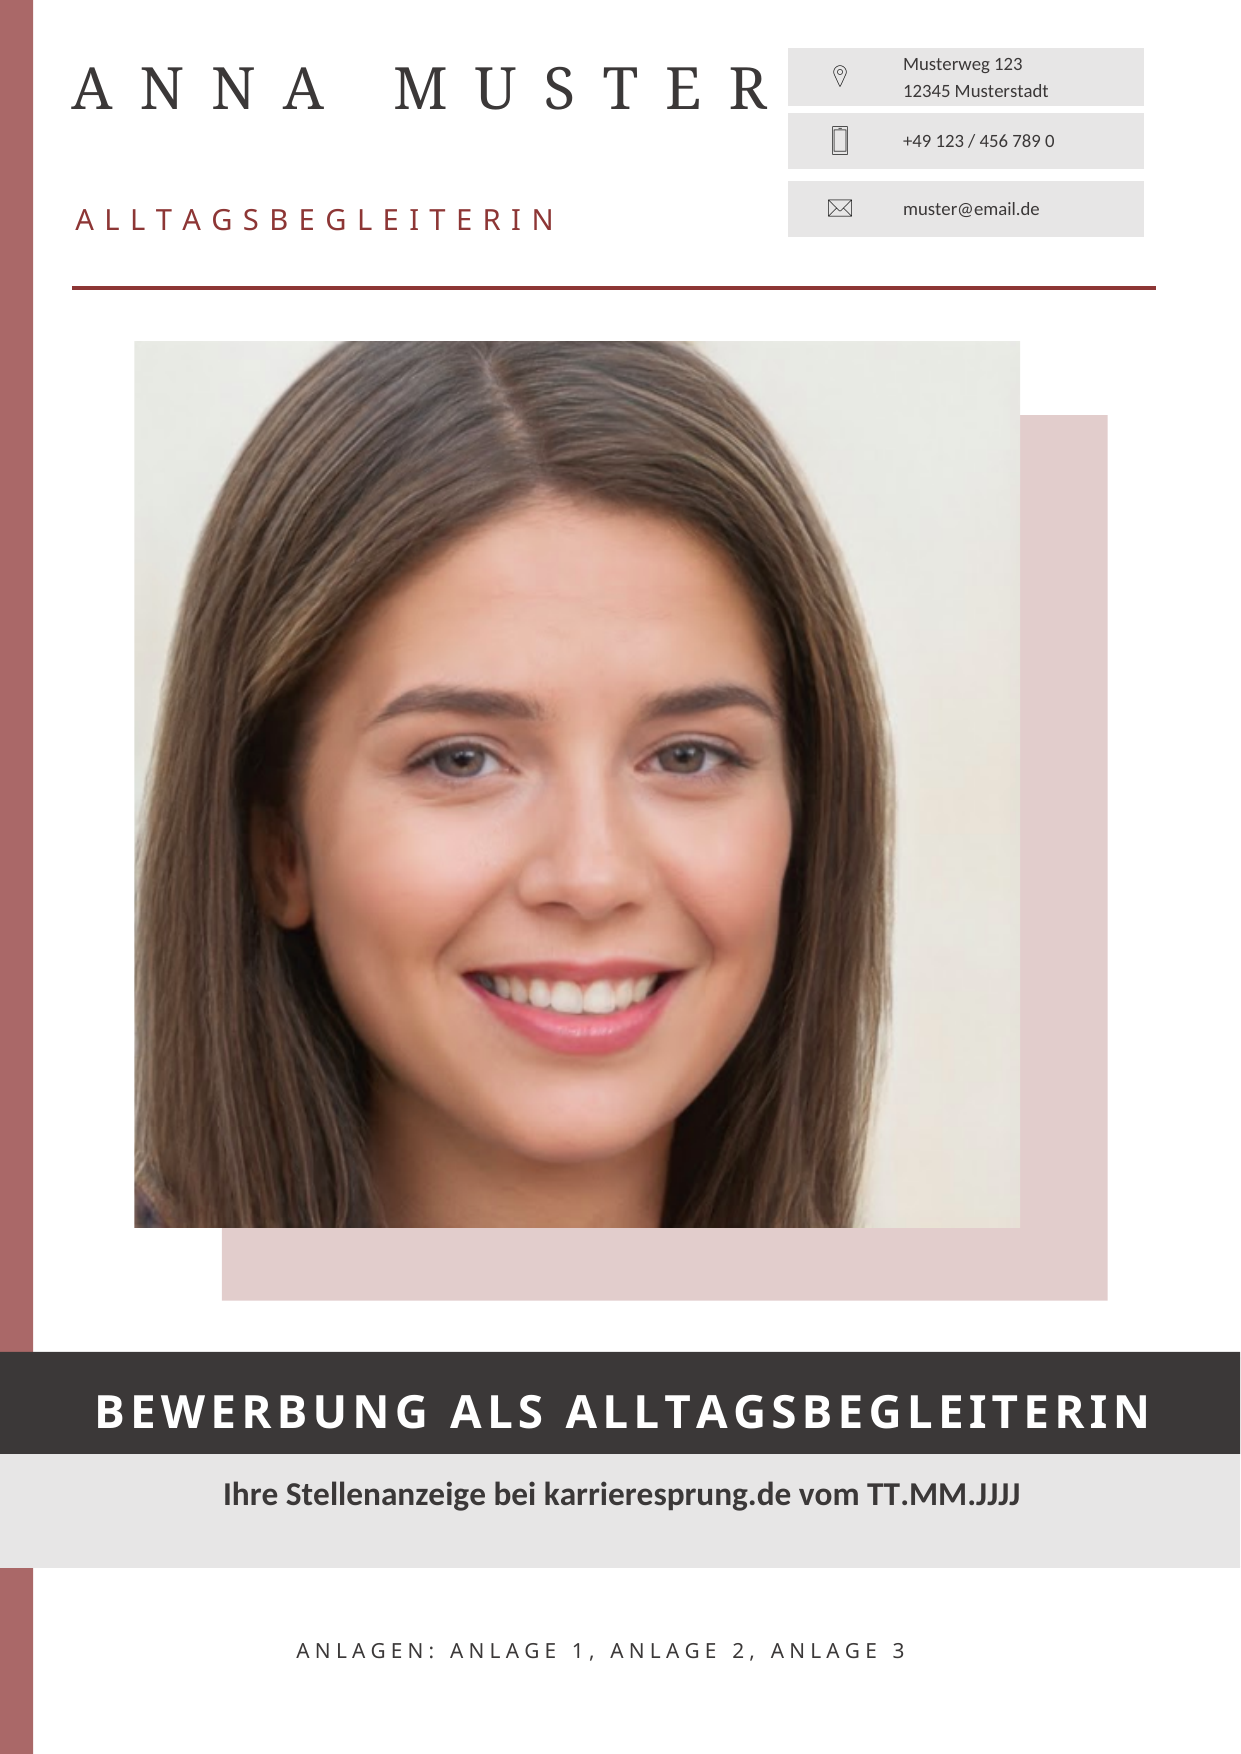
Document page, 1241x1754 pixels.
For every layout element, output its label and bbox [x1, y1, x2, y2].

picture [825, 61, 855, 91]
picture [825, 193, 855, 223]
picture [825, 125, 855, 156]
picture [134, 341, 1021, 1228]
